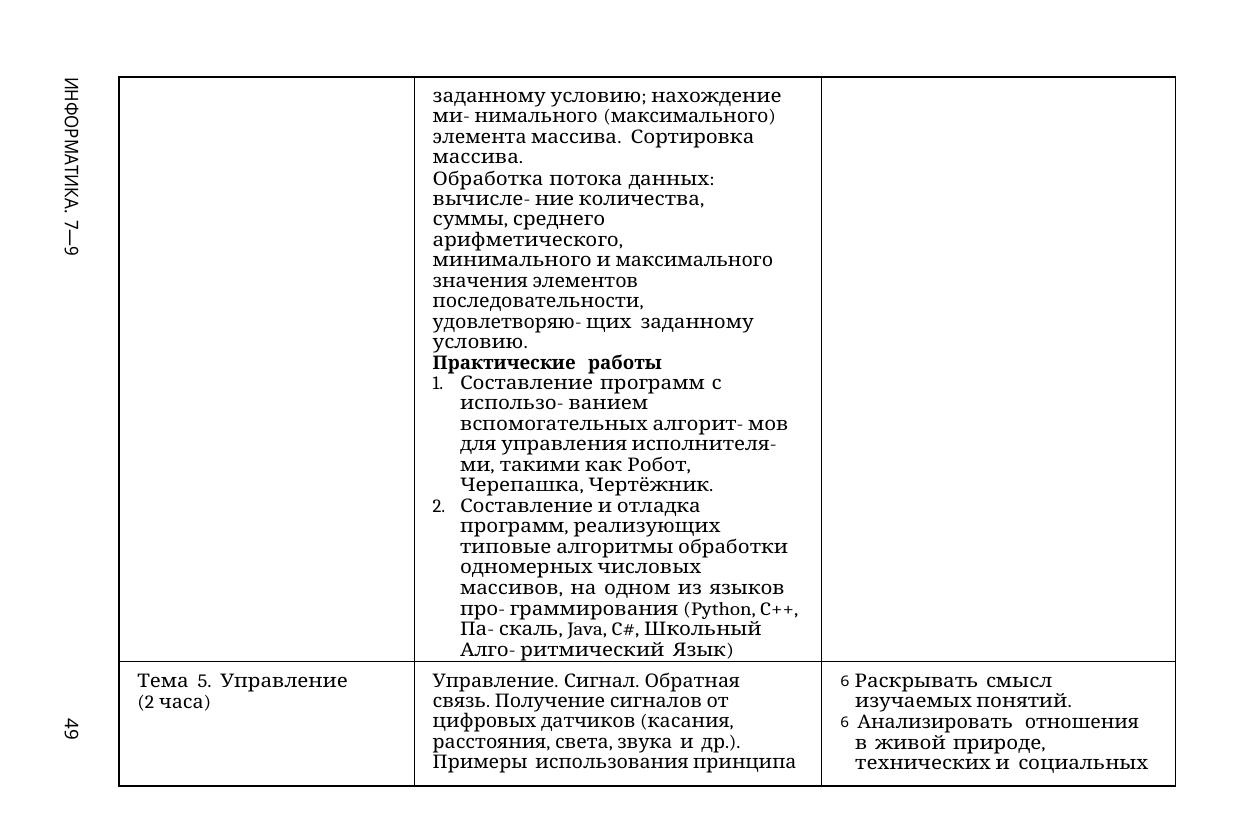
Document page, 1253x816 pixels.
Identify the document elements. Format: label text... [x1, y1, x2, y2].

table_header [822, 78, 1175, 661]
table_header [120, 78, 414, 661]
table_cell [120, 662, 414, 785]
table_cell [415, 662, 821, 785]
table_header заданному условию; нахождение ми- нимального (максимального) элемента массива. Сортировка массива. Обработка потока данных: вычисле- ние количества, суммы, среднего арифметического, минимального и максимального значения элементов последовательности, удовлетворяю- щих заданному условию. Практические работы Составление программ с использо- ванием вспомогательных алгорит- мов для управления исполнителя- ми, такими как Робот, Черепашка, Чертёжник. Составление и отладка программ, реализующих типовые алгоритмы обработки одномерных числовых массивов, на одном из языков про- граммирования (Python, C++, Па- скаль, Java, C#, Школьный Алго- ритмический Язык) [415, 78, 821, 661]
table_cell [822, 662, 1175, 785]
